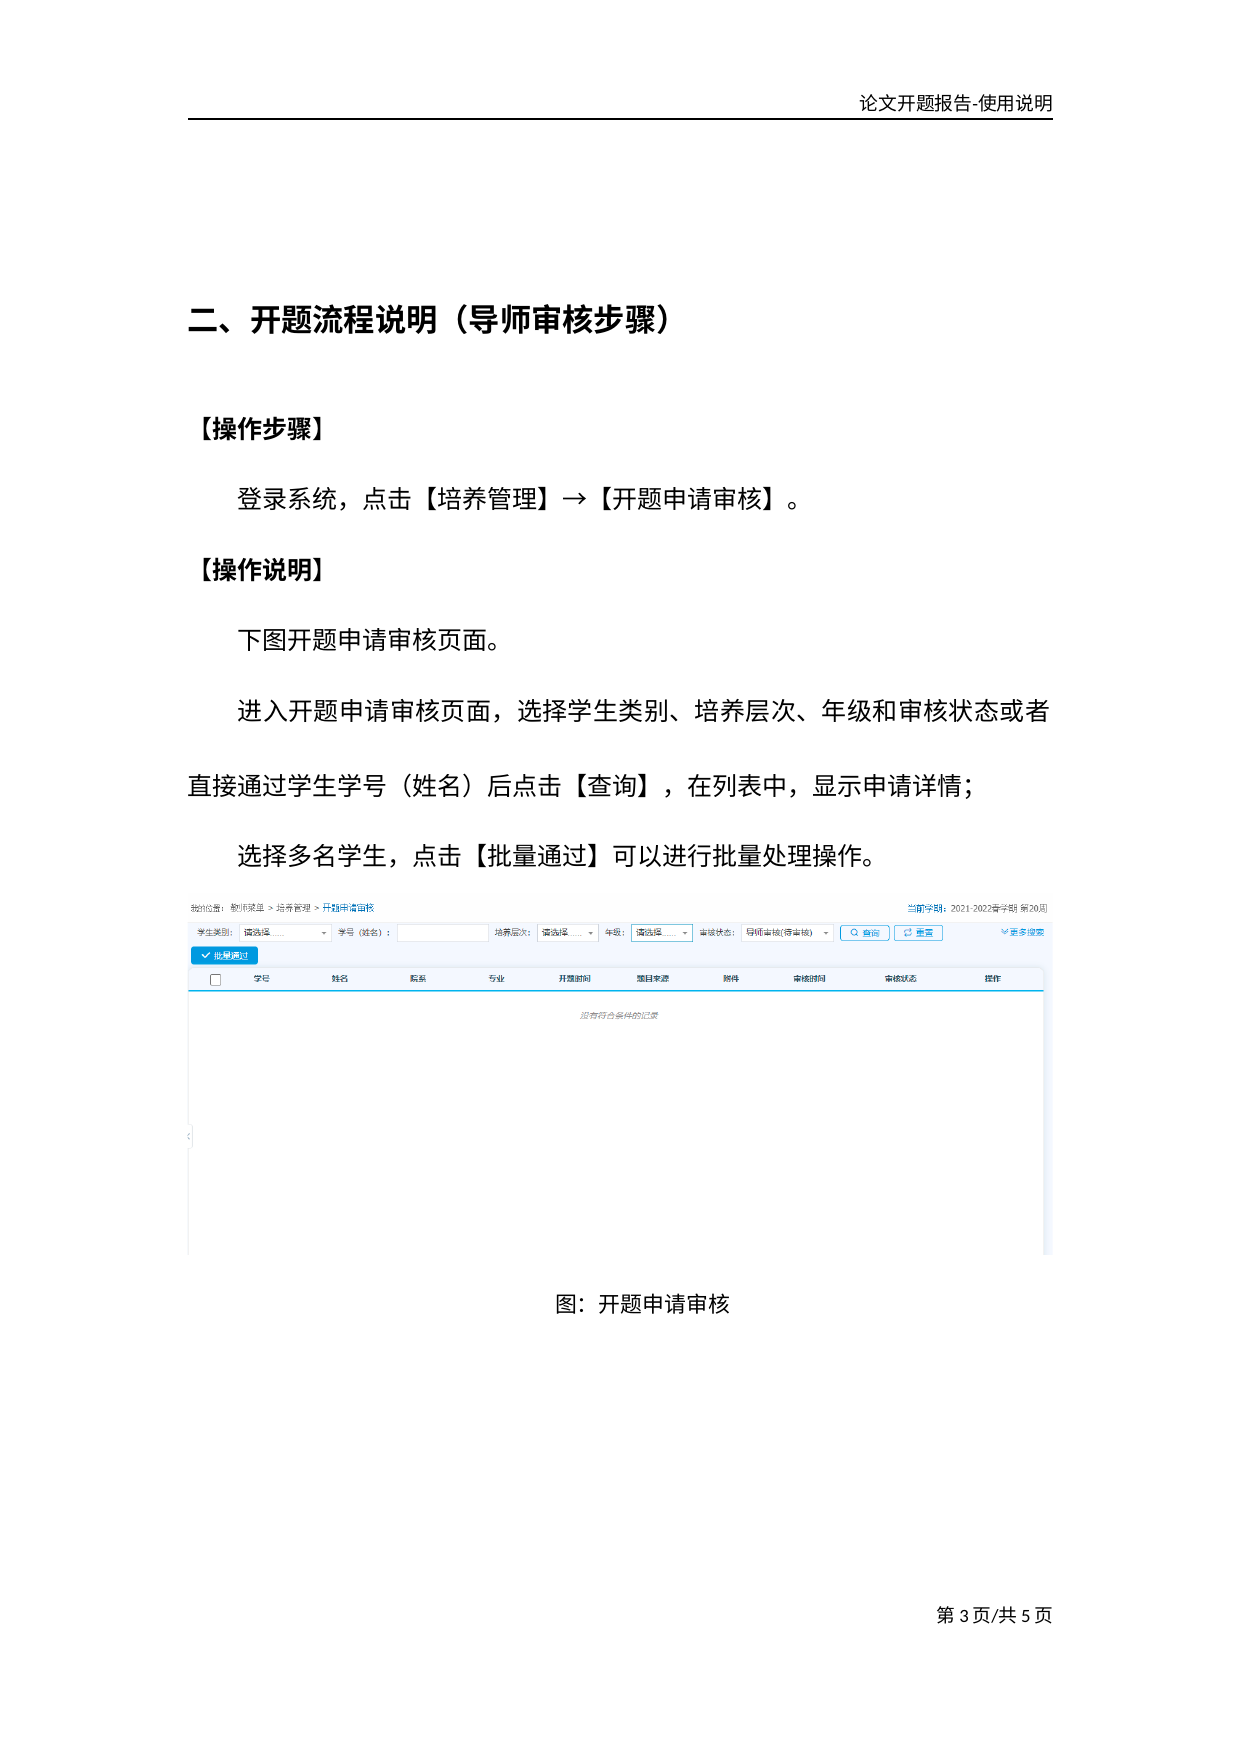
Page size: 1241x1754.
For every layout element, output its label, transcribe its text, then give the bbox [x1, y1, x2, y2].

list 图：开题申请审核 [232, 1286, 1053, 1319]
picture [187, 892, 1053, 1255]
text 选择多名学生，点击【批量通过】可以进行批量处理操作。 [187, 822, 1053, 887]
text 【操作说明】 [187, 536, 1053, 601]
text 登录系统，点击【培养管理】→【开题申请审核】。 [187, 466, 1053, 531]
text 进入开题申请审核页面，选择学生类别、培养层次、年级和审核状态或者直接通过学生学号（姓名）后点击【查询】，在列表中，显示申请详情； [187, 677, 1053, 817]
subtitle 开题流程说明（导师审核步骤） [187, 285, 1053, 350]
text 下图开题申请审核页面。 [187, 606, 1053, 671]
text 【操作步骤】 [187, 395, 1053, 460]
